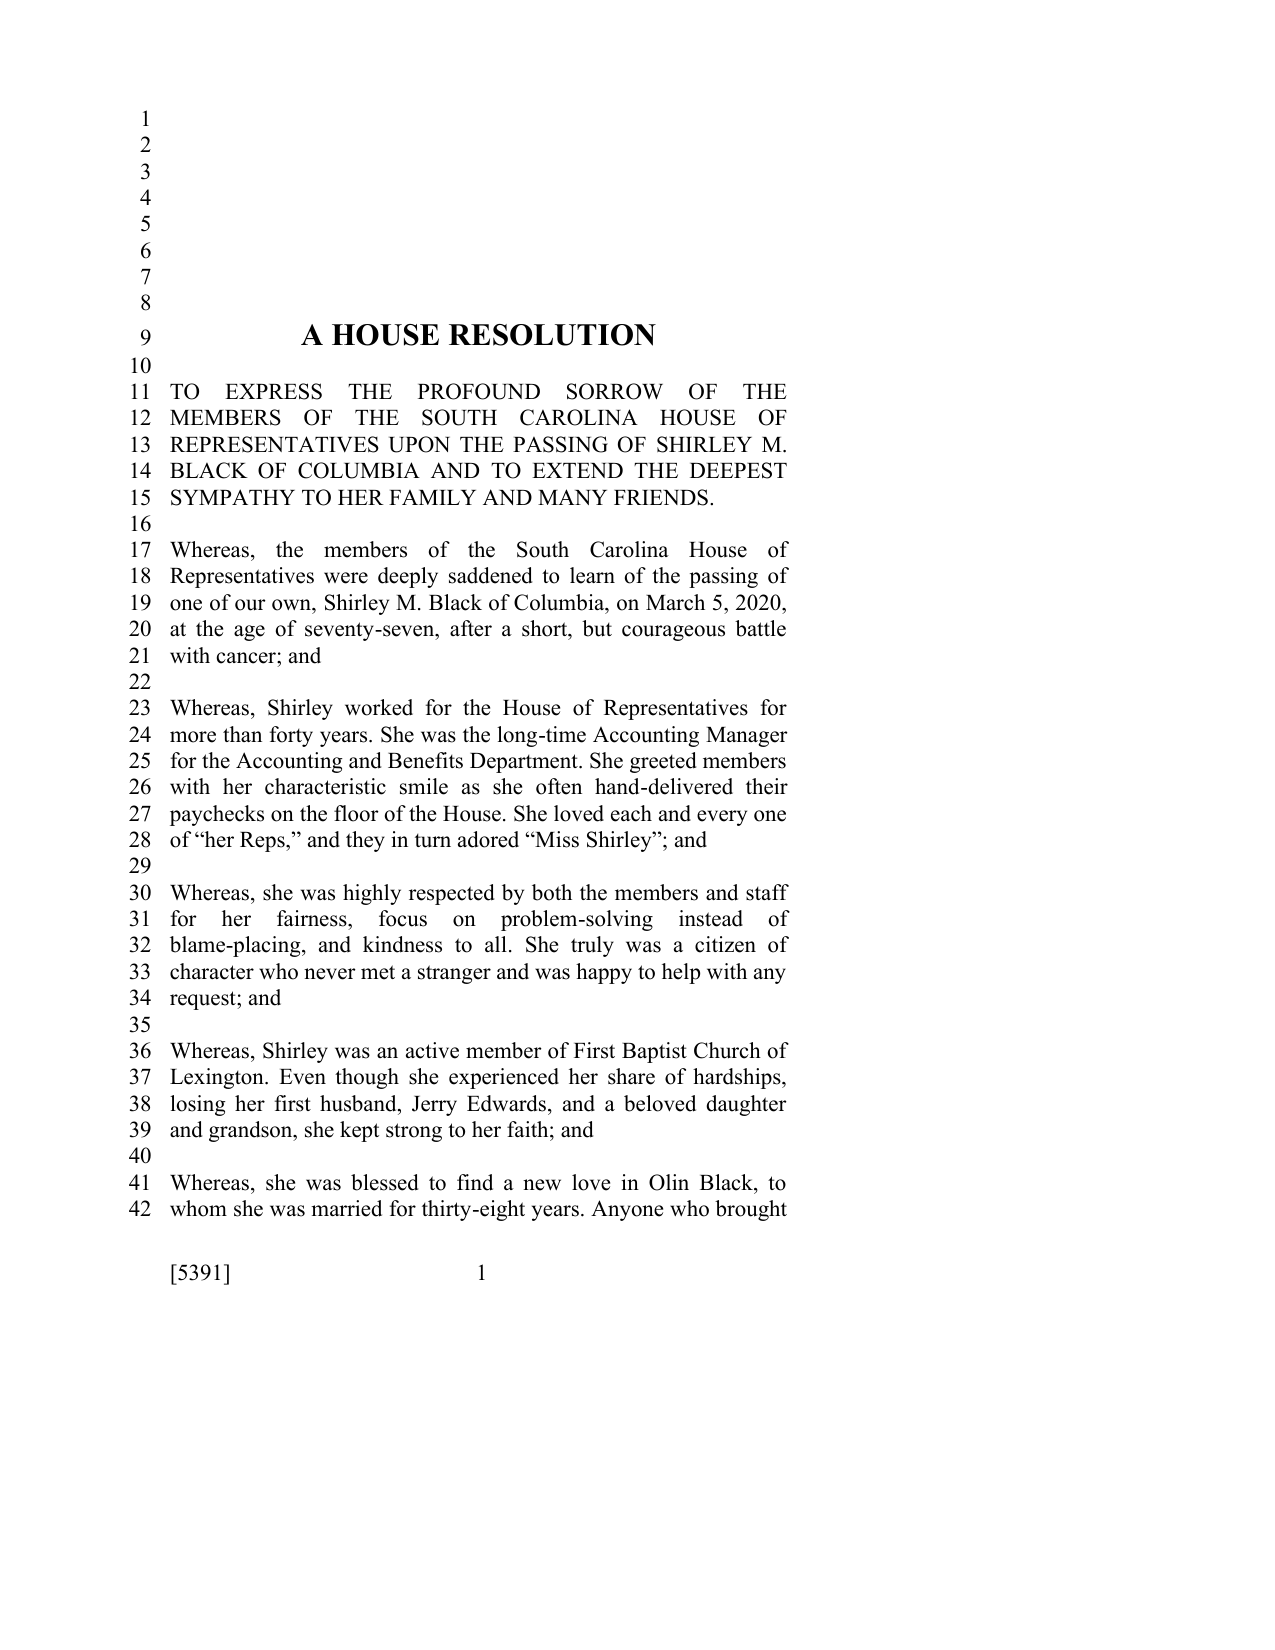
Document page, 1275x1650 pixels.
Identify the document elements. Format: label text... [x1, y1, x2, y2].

text Whereas, Shirley was an active member of First Baptist Church of Lexington. Even though she experienced her share of hardships, losing her first husband, Jerry Edwards, and a beloved daughter and grandson, she kept strong to her faith; and [169, 1037, 787, 1142]
text Whereas, Shirley worked for the House of Representatives for more than forty years. She was the long-time Accounting Manager for the Accounting and Benefits Department. She greeted members with her characteristic smile as she often hand-delivered their paychecks on the floor of the House. She loved each and every one of “her Reps,” and they in turn adored “Miss Shirley”; and [169, 694, 787, 852]
text A HOUSE RESOLUTION [169, 316, 787, 352]
text Whereas, she was highly respected by both the members and staff for her fairness, focus on problem-solving instead of blame-placing, and kindness to all. She truly was a citizen of character who never met a stranger and was happy to help with any request; and [169, 879, 787, 1011]
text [169, 1169, 787, 1221]
text TO EXPRESS THE PROFOUND SORROW OF THE MEMBERS OF THE SOUTH CAROLINA HOUSE OF REPRESENTATIVES UPON THE PASSING OF SHIRLEY M. BLACK OF COLUMBIA AND TO EXTEND THE DEEPEST SYMPATHY TO HER FAMILY AND MANY FRIENDS. [169, 378, 787, 510]
text Whereas, the members of the South Carolina House of Representatives were deeply saddened to learn of the passing of one of our own, Shirley M. Black of Columbia, on March 5, 2020, at the age of seventy-seven, after a short, but courageous battle with cancer; and [169, 536, 787, 668]
